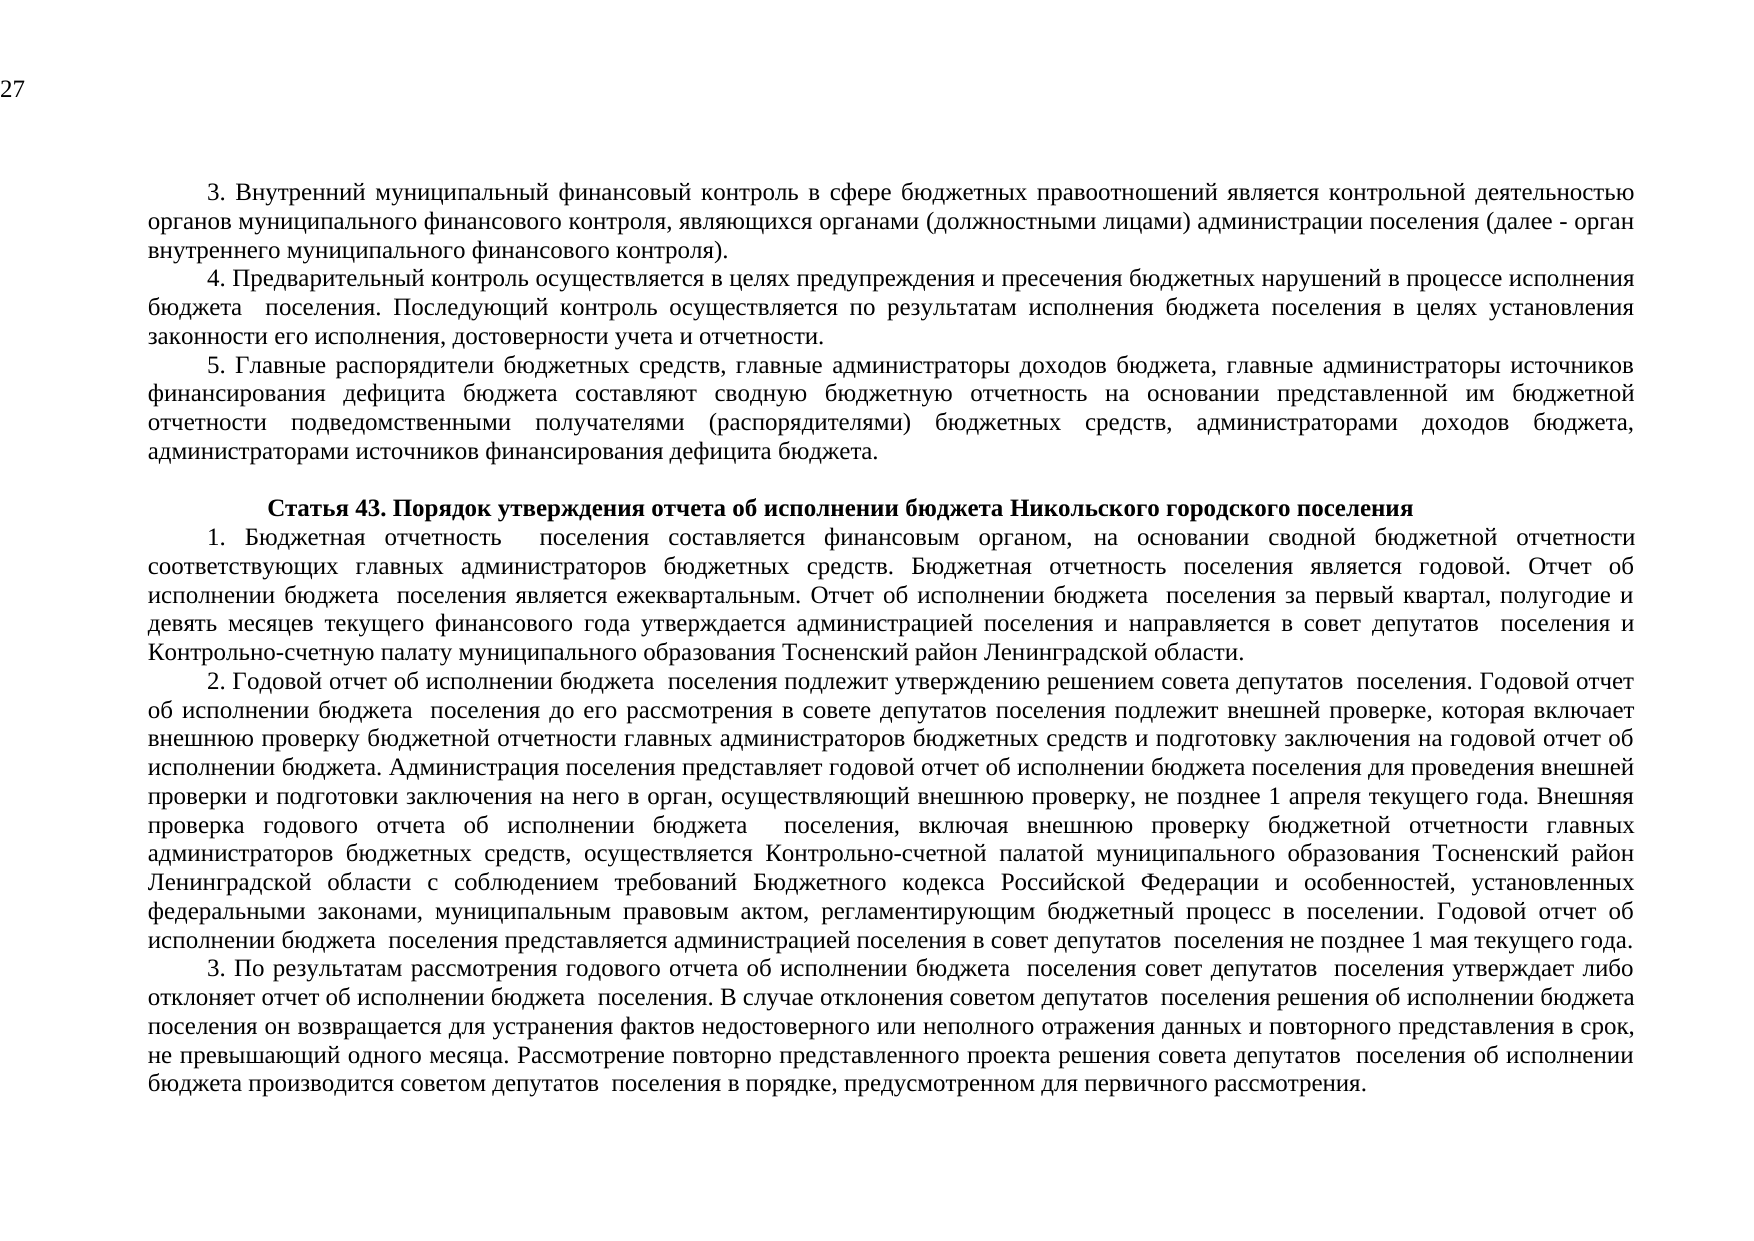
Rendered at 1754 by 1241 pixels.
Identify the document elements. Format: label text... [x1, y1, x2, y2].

text 5. Главные распорядители бюджетных средств, главные администраторы доходов бюджета, главные администраторы источников финансирования дефицита бюджета составляют сводную бюджетную отчетность на основании представленной им бюджетной отчетности подведомственными получателями (распорядителями) бюджетных средств, администраторами доходов бюджета, администраторами источников финансирования дефицита бюджета. [148, 350, 1636, 465]
text 1.​ Бюджетная отчетность поселения составляется финансовым органом, на основании сводной бюджетной отчетности соответствующих главных администраторов бюджетных средств. Бюджетная отчетность поселения является годовой. Отчет об исполнении бюджета поселения является ежеквартальным. Отчет об исполнении бюджета поселения за первый квартал, полугодие и девять месяцев текущего финансового года утверждается администрацией поселения и направляется в совет депутатов поселения и Контрольно-счетную палату муниципального образования Тосненский район Ленинградской области. [148, 522, 1636, 666]
text 2.​ Годовой отчет об исполнении бюджета поселения подлежит утверждению решением совета депутатов поселения. Годовой отчет об исполнении бюджета поселения до его рассмотрения в совете депутатов поселения подлежит внешней проверке, которая включает внешнюю проверку бюджетной отчетности главных администраторов бюджетных средств и подготовку заключения на годовой отчет об исполнении бюджета. Администрация поселения представляет годовой отчет об исполнении бюджета поселения для проведения внешней проверки и подготовки заключения на него в орган, осуществляющий внешнюю проверку, не позднее 1 апреля текущего года. Внешняя проверка годового отчета об исполнении бюджета поселения, включая внешнюю проверку бюджетной отчетности главных администраторов бюджетных средств, осуществляется Контрольно-счетной палатой муниципального образования Тосненский район Ленинградской области с соблюдением требований Бюджетного кодекса Российской Федерации и особенностей, установленных федеральными законами, муниципальным правовым актом, регламентирующим бюджетный процесс в поселении. Годовой отчет об исполнении бюджета поселения представляется администрацией поселения в совет депутатов поселения не позднее 1 мая текущего года. [148, 666, 1636, 953]
text Статья 43. Порядок утверждения отчета об исполнении бюджета Никольского городского поселения [0, 493, 1636, 522]
text 3.​ По результатам рассмотрения годового отчета об исполнении бюджета поселения совет депутатов поселения утверждает либо отклоняет отчет об исполнении бюджета поселения. В случае отклонения советом депутатов поселения решения об исполнении бюджета поселения он возвращается для устранения фактов недостоверного или неполного отражения данных и повторного представления в срок, не превышающий одного месяца. Рассмотрение повторно представленного проекта решения совета депутатов поселения об исполнении бюджета производится советом депутатов поселения в порядке, предусмотренном для первичного рассмотрения. [148, 953, 1636, 1097]
text 4.​ Предварительный контроль осуществляется в целях предупреждения и пресечения бюджетных нарушений в процессе исполнения бюджета поселения. Последующий контроль осуществляется по результатам исполнения бюджета поселения в целях установления законности его исполнения, достоверности учета и отчетности. [148, 263, 1636, 350]
text 3.​ Внутренний муниципальный финансовый контроль в сфере бюджетных правоотношений является контрольной деятельностью органов муниципального финансового контроля, являющихся органами (должностными лицами) администрации поселения (далее - орган внутреннего муниципального финансового контроля). [148, 177, 1636, 263]
